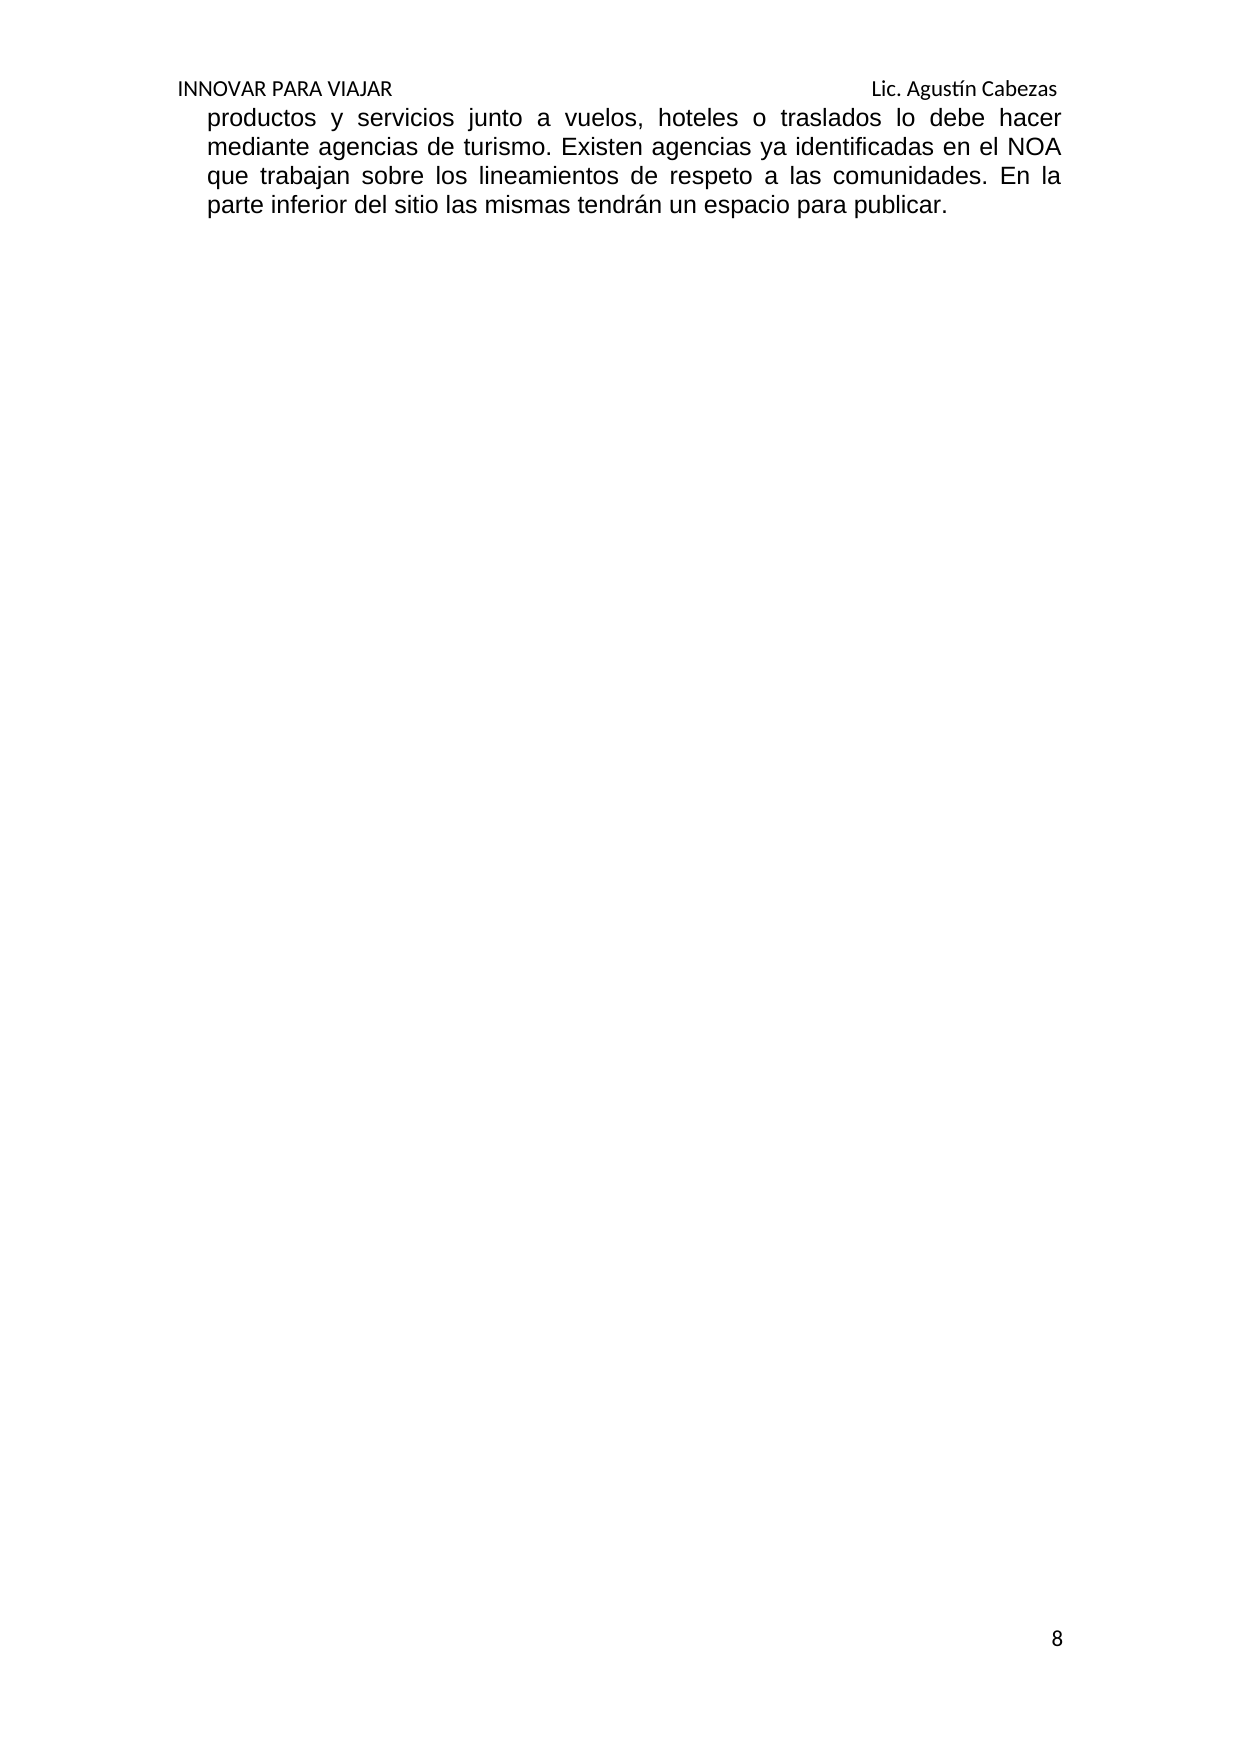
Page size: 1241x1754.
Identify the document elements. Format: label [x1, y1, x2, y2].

list [177, 103, 1063, 218]
